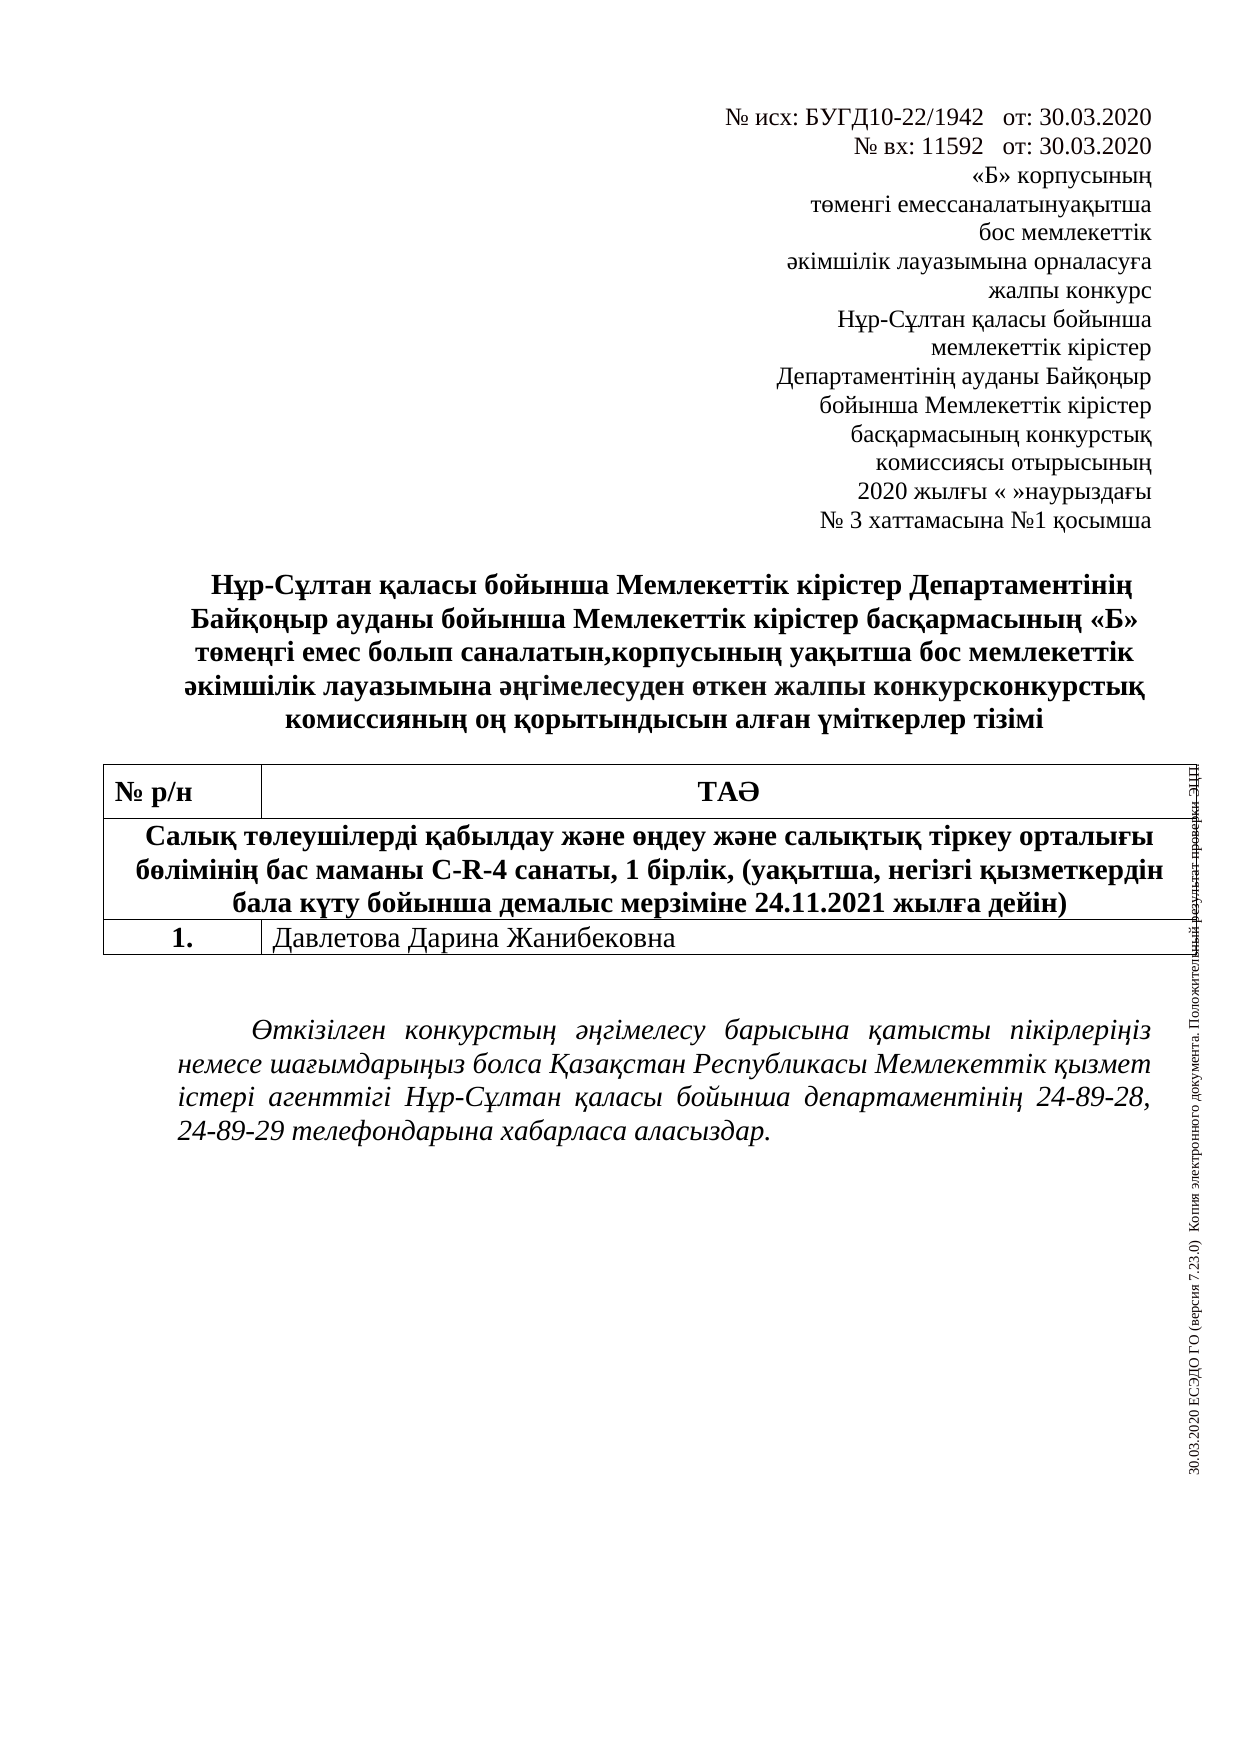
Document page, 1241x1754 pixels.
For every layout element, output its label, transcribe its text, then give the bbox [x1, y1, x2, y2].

text жалпы конкурс [177, 275, 1152, 304]
table_header № р/н [104, 765, 261, 817]
text бойынша Мемлекеттік кірістер [177, 390, 1152, 419]
text Департаментінің ауданы Байқоңыр [177, 361, 1152, 390]
text Нұр-Сұлтан қаласы бойынша [177, 304, 1152, 332]
table_cell Давлетова Дарина Жанибековна [262, 920, 1196, 954]
text 2020 жылғы « »наурыздағы [177, 476, 1152, 505]
subtitle Нұр-Сұлтан қаласы бойынша Мемлекеттік кірістер Департаментінің Байқоңыр ауданы бойынша Мемлекеттік кірістер басқармасының «Б» төмеңгі емес болып саналатын,корпусының уақытша бос мемлекеттік әкімшілік лауазымына әңгімелесуден өткен жалпы конкурсконкурстық комиссияның оң қорытындысын алған үміткерлер тізімі [177, 567, 1152, 735]
text төменгі емессаналатынуақытша [177, 189, 1152, 217]
text Өткізілген конкурстың әңгімелесу барысына қатысты пікірлеріңіз немесе шағымдарыңыз болса Қазақстан Республикасы Мемлекеттік қызмет істері агенттігі Нұр-Сұлтан қаласы бойынша департаментінің 24-89-28, 24-89-29 телефондарына хабарласа аласыздар. [177, 1012, 1152, 1146]
text комиссиясы отырысының [177, 447, 1152, 476]
text мемлекеттік кірістер [177, 332, 1152, 361]
text әкімшілік лауазымына орналасуға [177, 246, 1152, 275]
text «Б» корпусының [177, 160, 1152, 189]
table_header ТАӘ [262, 765, 1196, 817]
table_cell Салық төлеушілерді қабылдау және өңдеу және салықтық тіркеу орталығы бөлімінің бас маманы С-R-4 санаты, 1 бірлік, (уақытша, негізгі қызметкердін бала күту бойынша демалыс мерзіміне 24.11.2021 жылға дейін) [104, 819, 1196, 919]
text № 3 хаттамасына №1 қосымша [177, 505, 1152, 534]
text басқармасының конкурстық [177, 419, 1152, 447]
text бос мемлекеттік [177, 217, 1152, 246]
table_cell 1. [104, 920, 261, 954]
table_header № исх: БУГД10-22/1942 от: 30.03.2020 № вх: 11592 от: 30.03.2020 [166, 103, 1163, 160]
